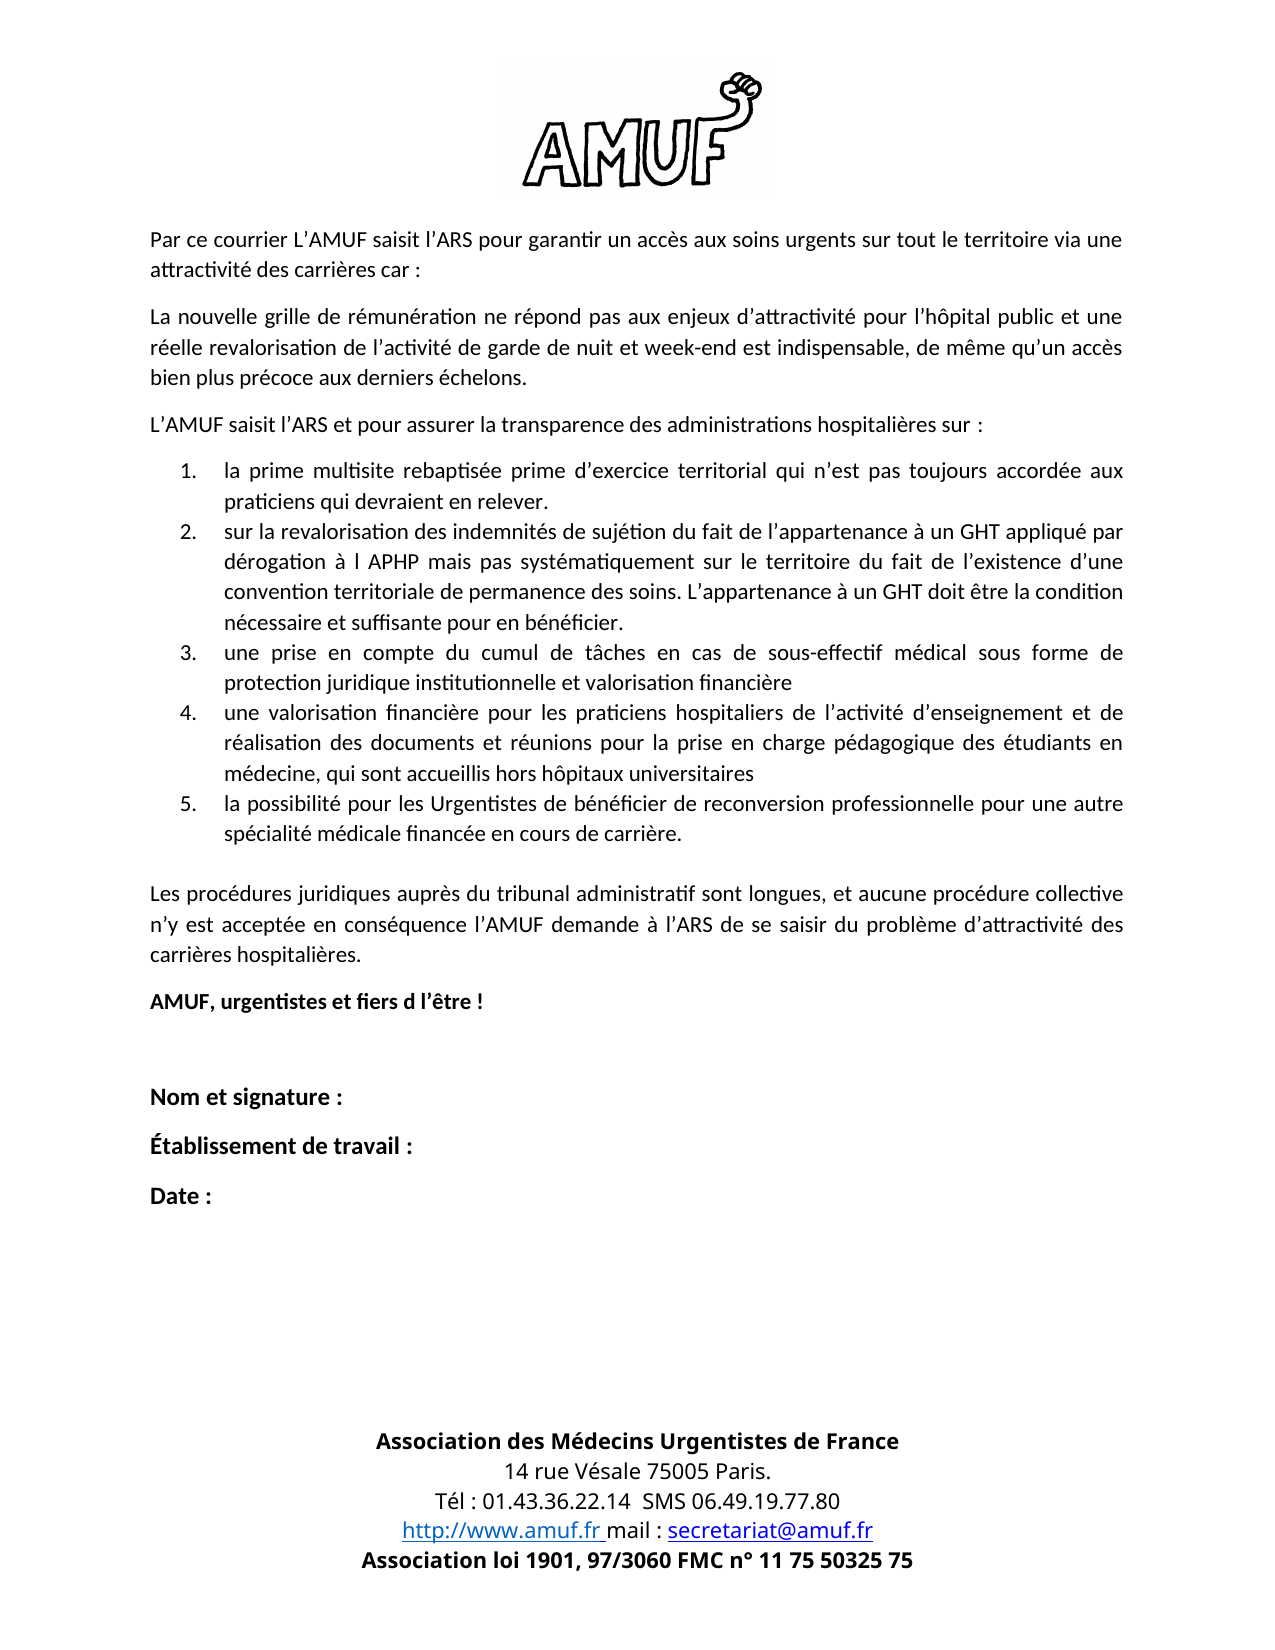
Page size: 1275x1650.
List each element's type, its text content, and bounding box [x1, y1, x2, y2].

text Les procédures juridiques auprès du tribunal administratif sont longues, et aucune procédure collective n’y est acceptée en conséquence l’AMUF demande à l’ARS de se saisir du problème d’attractivité des carrières hospitalières. [150, 879, 1125, 968]
text Date : [150, 1180, 1125, 1210]
list la possibilité pour les Urgentistes de bénéficier de reconversion professionnelle pour une autre spécialité médicale financée en cours de carrière. [179, 789, 1125, 847]
picture [499, 59, 776, 198]
text Par ce courrier L’AMUF saisit l’ARS pour garantir un accès aux soins urgents sur tout le territoire via une attractivité des carrières car : [150, 225, 1125, 284]
text L’AMUF saisit l’ARS et pour assurer la transparence des administrations hospitalières sur : [150, 410, 1125, 438]
text AMUF, urgentistes et fiers d l’être ! [150, 987, 1125, 1015]
text Nom et signature : [150, 1081, 1125, 1111]
text La nouvelle grille de rémunération ne répond pas aux enjeux d’attractivité pour l’hôpital public et une réelle revalorisation de l’activité de garde de nuit et week-end est indispensable, de même qu’un accès bien plus précoce aux derniers échelons. [150, 302, 1125, 391]
text Établissement de travail : [150, 1130, 1125, 1161]
list sur la revalorisation des indemnités de sujétion du fait de l’appartenance à un GHT appliqué par dérogation à l APHP mais pas systématiquement sur le territoire du fait de l’existence d’une convention territoriale de permanence des soins. L’appartenance à un GHT doit être la condition nécessaire et suffisante pour en bénéficier. [179, 517, 1125, 636]
list une valorisation financière pour les praticiens hospitaliers de l’activité d’enseignement et de réalisation des documents et réunions pour la prise en charge pédagogique des étudiants en médecine, qui sont accueillis hors hôpitaux universitaires [179, 698, 1125, 787]
list la prime multisite rebaptisée prime d’exercice territorial qui n’est pas toujours accordée aux praticiens qui devraient en relever. [179, 457, 1125, 515]
list une prise en compte du cumul de tâches en cas de sous-effectif médical sous forme de protection juridique institutionnelle et valorisation financière [179, 638, 1125, 696]
